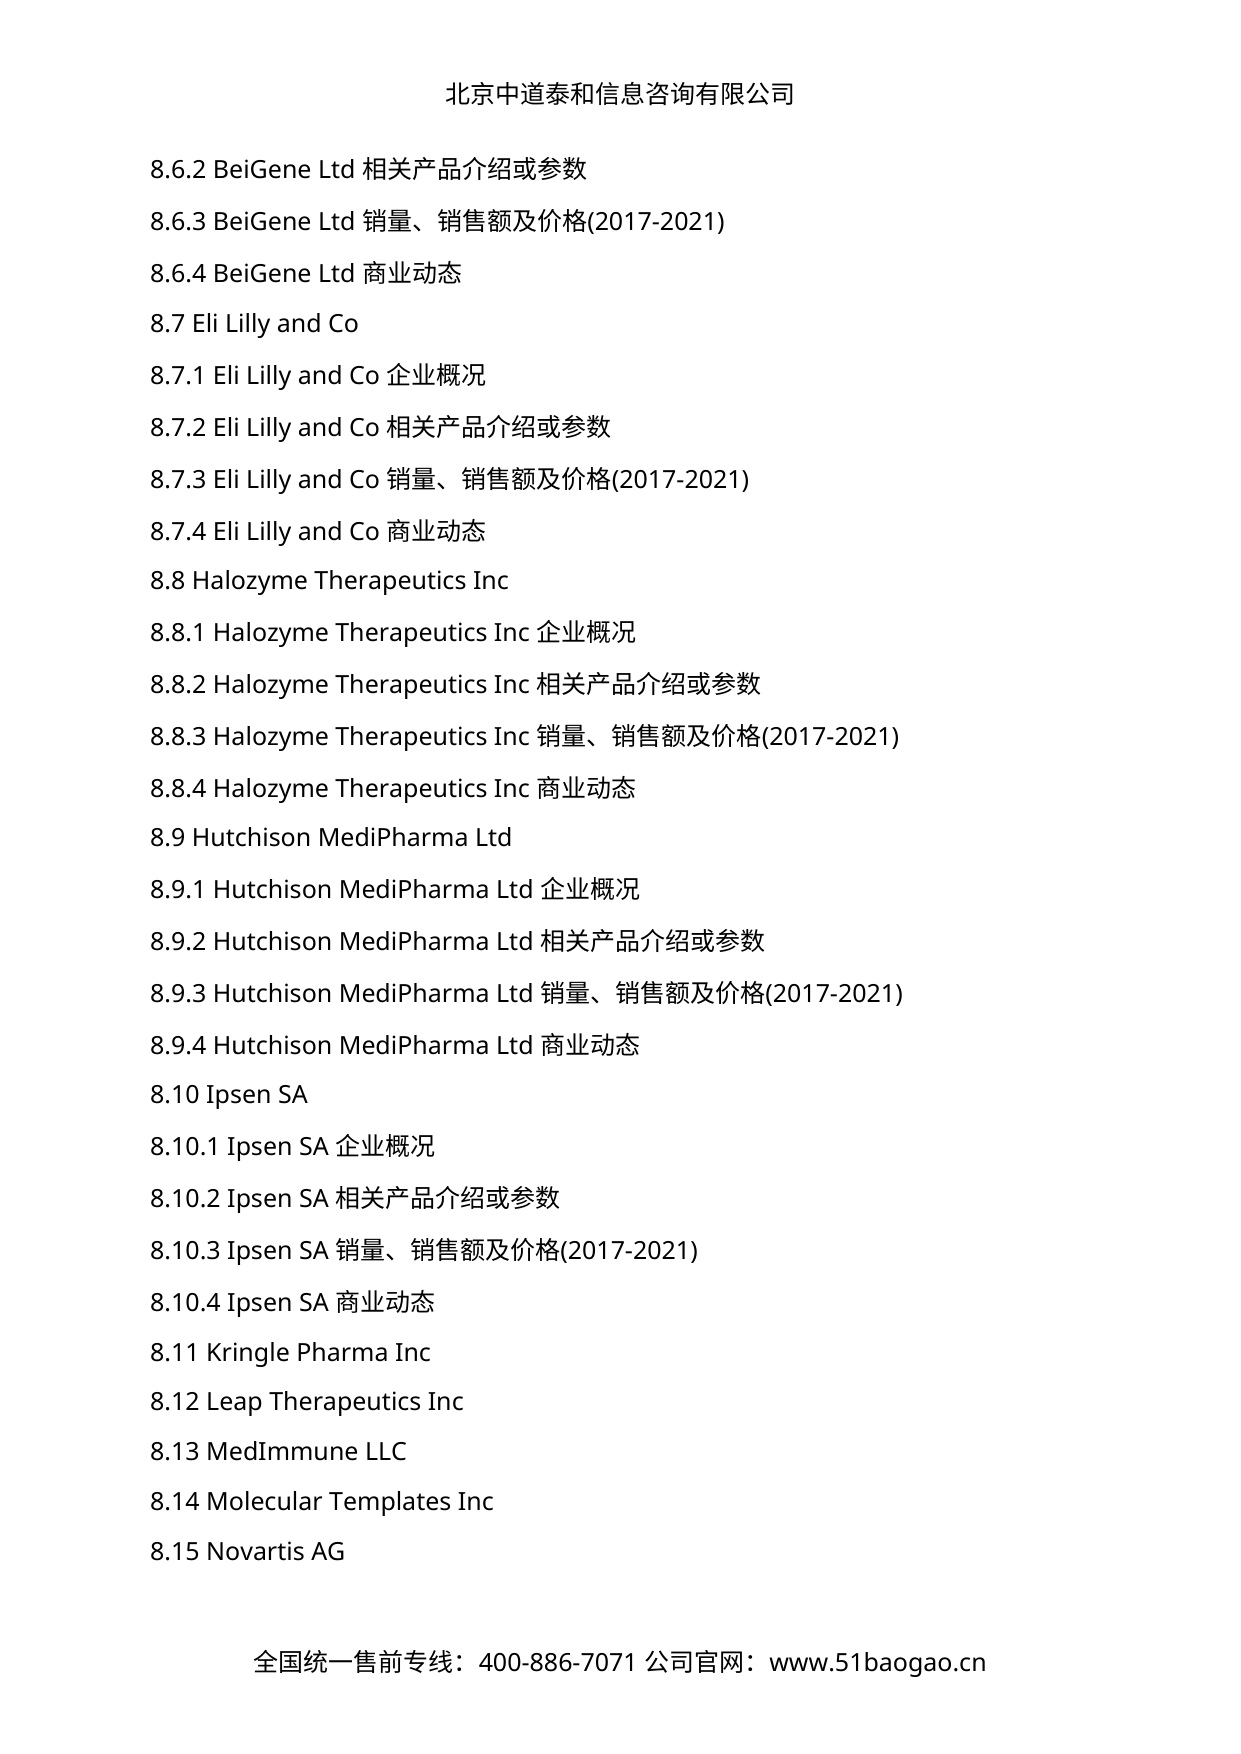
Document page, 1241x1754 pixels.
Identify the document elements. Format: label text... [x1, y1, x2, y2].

text 8.10 Ipsen SA [150, 1077, 1090, 1111]
text 8.11 Kringle Pharma Inc [150, 1334, 1090, 1368]
text 8.8.4 Halozyme Therapeutics Inc 商业动态 [150, 768, 1090, 804]
text 8.9.1 Hutchison MediPharma Ltd 企业概况 [150, 870, 1090, 906]
text 8.9.2 Hutchison MediPharma Ltd 相关产品介绍或参数 [150, 922, 1090, 958]
text 8.6.4 BeiGene Ltd 商业动态 [150, 254, 1090, 290]
text 8.15 Novartis AG [150, 1533, 1090, 1567]
text 8.6.3 BeiGene Ltd 销量、销售额及价格(2017-2021) [150, 202, 1090, 238]
text 8.9 Hutchison MediPharma Ltd [150, 820, 1090, 854]
text 8.7.4 Eli Lilly and Co 商业动态 [150, 511, 1090, 547]
text 8.10.1 Ipsen SA 企业概况 [150, 1127, 1090, 1163]
text 8.8 Halozyme Therapeutics Inc [150, 563, 1090, 597]
text 8.8.1 Halozyme Therapeutics Inc 企业概况 [150, 612, 1090, 649]
text 8.7.2 Eli Lilly and Co 相关产品介绍或参数 [150, 407, 1090, 443]
text 8.13 MedImmune LLC [150, 1434, 1090, 1468]
text 8.10.4 Ipsen SA 商业动态 [150, 1282, 1090, 1319]
text 8.10.3 Ipsen SA 销量、销售额及价格(2017-2021) [150, 1231, 1090, 1267]
text 8.8.2 Halozyme Therapeutics Inc 相关产品介绍或参数 [150, 664, 1090, 701]
text 8.12 Leap Therapeutics Inc [150, 1384, 1090, 1418]
text 8.9.3 Hutchison MediPharma Ltd 销量、销售额及价格(2017-2021) [150, 973, 1090, 1010]
text 8.7.1 Eli Lilly and Co 企业概况 [150, 355, 1090, 392]
text 8.9.4 Hutchison MediPharma Ltd 商业动态 [150, 1025, 1090, 1062]
text 8.8.3 Halozyme Therapeutics Inc 销量、销售额及价格(2017-2021) [150, 716, 1090, 752]
text 8.6.2 BeiGene Ltd 相关产品介绍或参数 [150, 150, 1090, 186]
text 8.7 Eli Lilly and Co [150, 306, 1090, 340]
text 8.7.3 Eli Lilly and Co 销量、销售额及价格(2017-2021) [150, 459, 1090, 495]
text 8.10.2 Ipsen SA 相关产品介绍或参数 [150, 1179, 1090, 1215]
text 8.14 Molecular Templates Inc [150, 1483, 1090, 1517]
